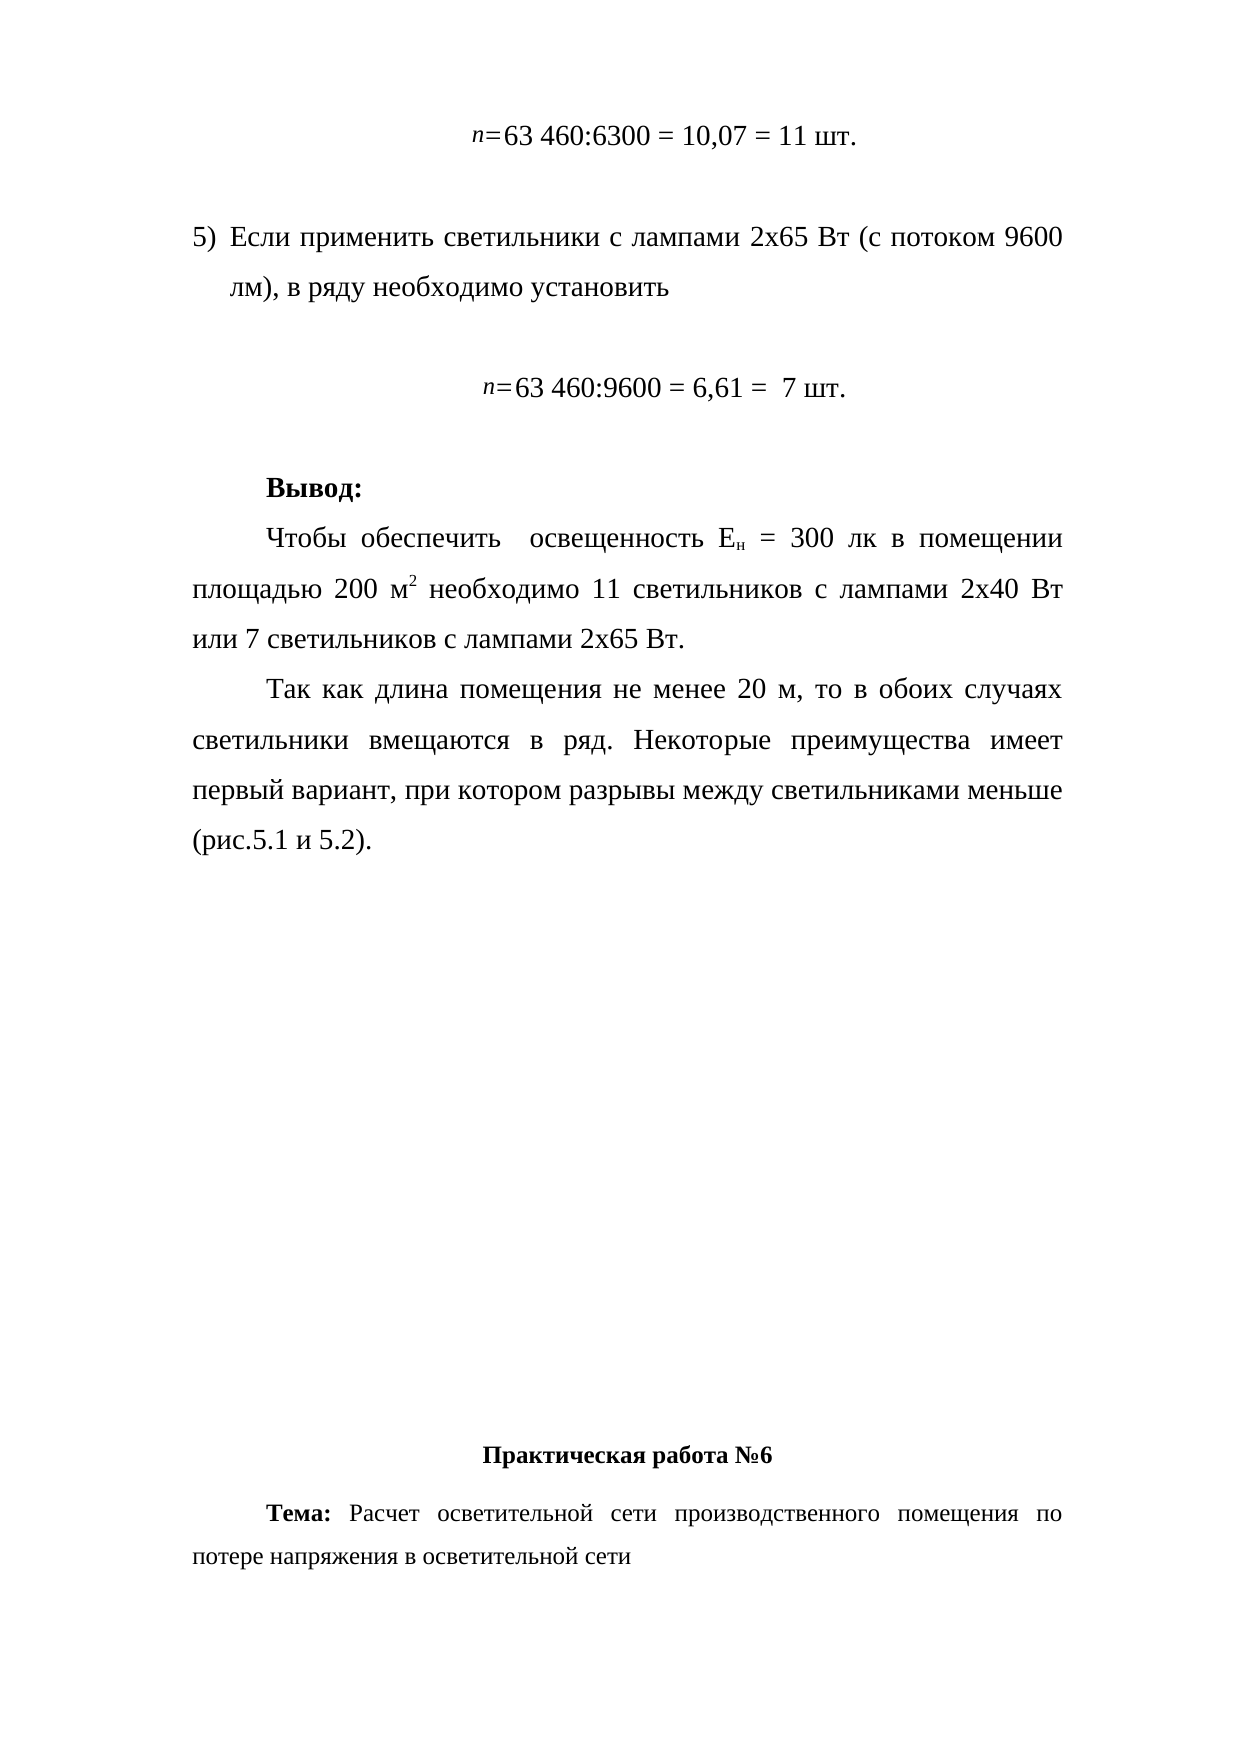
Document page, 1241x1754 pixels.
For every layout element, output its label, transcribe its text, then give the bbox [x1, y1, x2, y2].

text =63 460:6300 = 10,07 = 11 шт. [192, 118, 1063, 152]
text =63 460:9600 = 6,61 = 7 шт. [192, 370, 1063, 403]
text Практическая работа №6 [192, 1441, 1063, 1469]
text Так как длина помещения не менее 20 м, то в обоих случаях светильники вмещаются в ряд. Некоторые преимущества имеет первый вариант, при котором разрывы между светильниками меньше (рис.5.1 и 5.2). [192, 672, 1063, 856]
list Если применить светильники с лампами 2х65 Вт (с потоком 9600 лм), в ряду необходимо установить [192, 219, 1063, 303]
text Тема: Расчет осветительной сети производственного помещения по потере напряжения в осветительной сети [192, 1498, 1063, 1570]
text Чтобы обеспечить освещенность Ен = 300 лк в помещении площадью 200 м2 необходимо 11 светильников с лампами 2х40 Вт или 7 светильников с лампами 2х65 Вт. [192, 521, 1063, 655]
text Вывод: [192, 470, 1063, 504]
